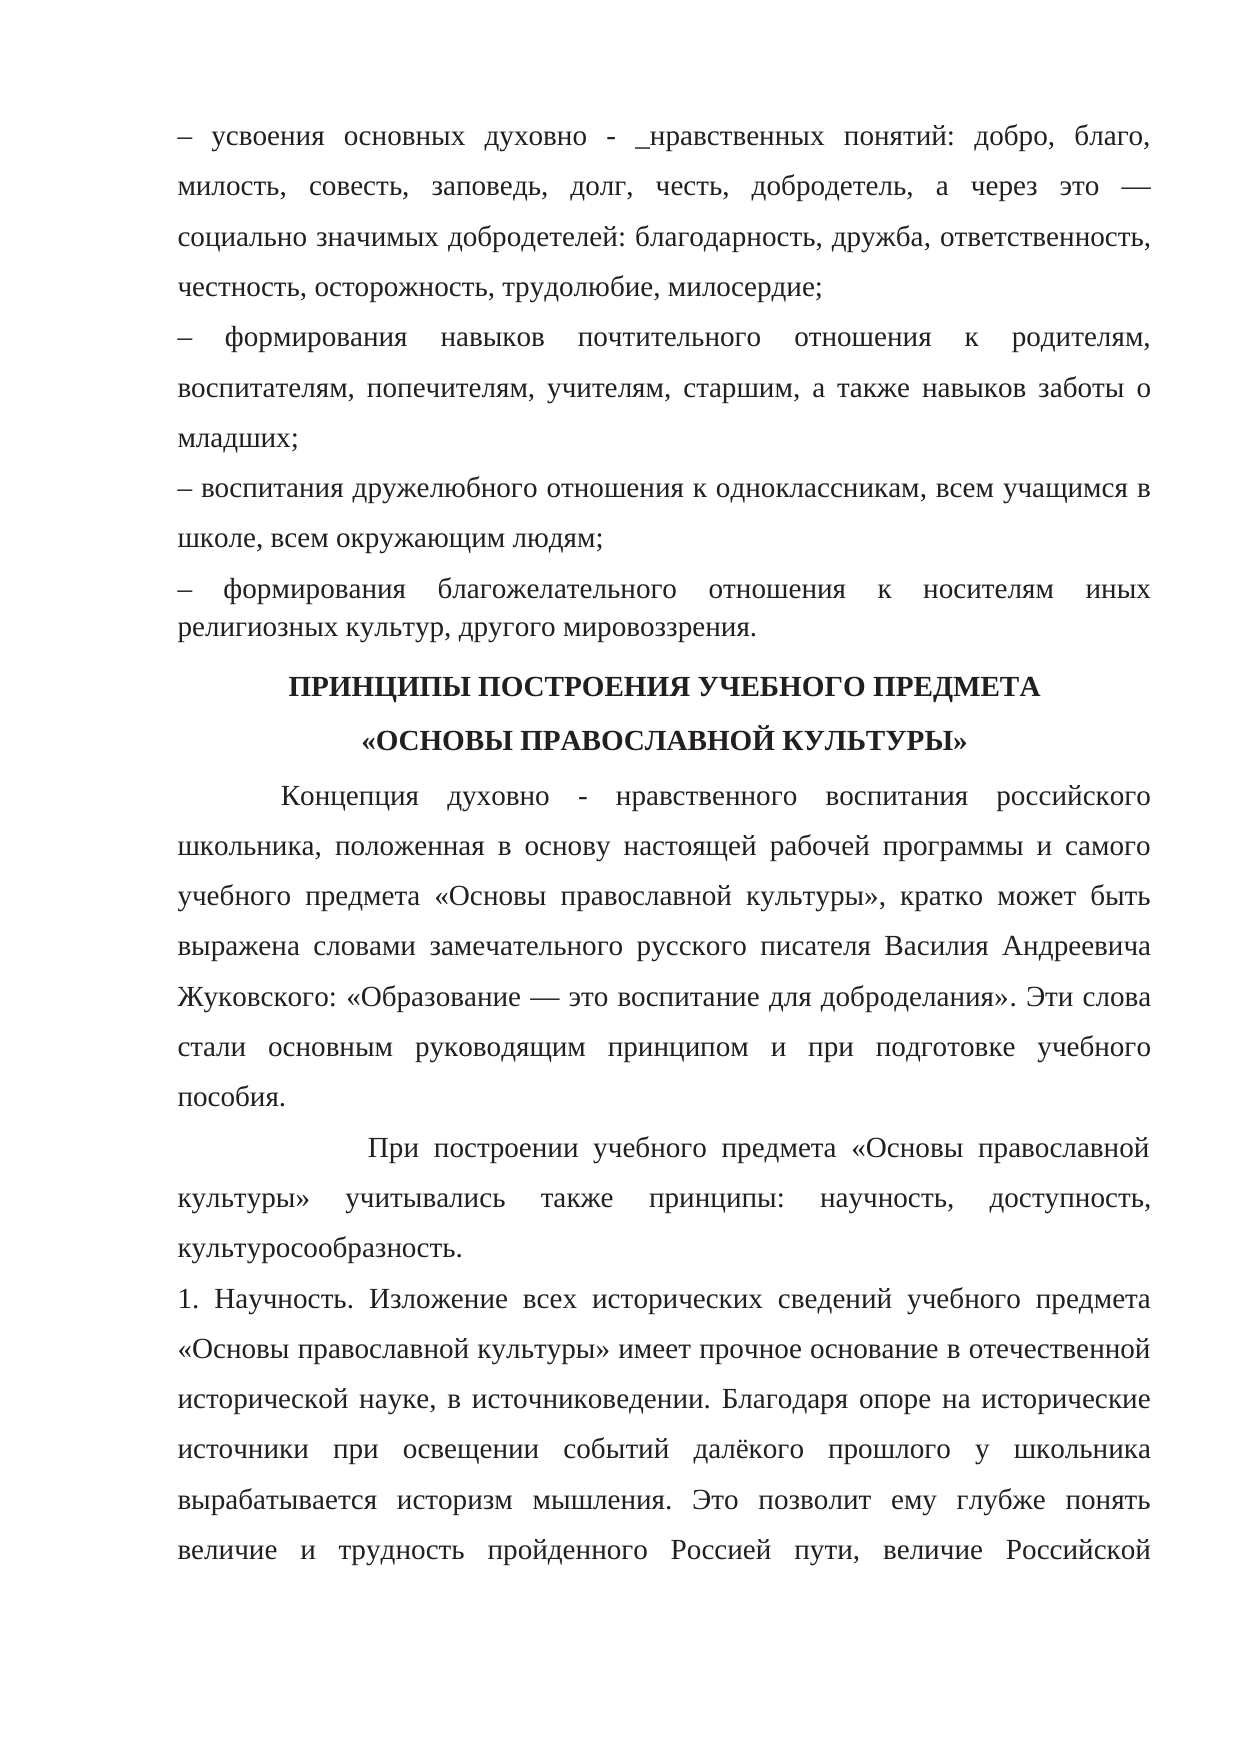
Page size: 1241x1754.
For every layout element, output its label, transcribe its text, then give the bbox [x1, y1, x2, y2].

text – формирования благожелательного отношения к носителям иных религиозных культур, другого мировоззрения. [177, 571, 1152, 643]
text – воспитания дружелюбного отношения к одноклассникам, всем учащимся в школе, всем окружающим людям; [177, 470, 1152, 554]
text – формирования навыков почтительного отношения к родителям, воспитателям, попечителям, учителям, старшим, а также навыков заботы о младших; [177, 319, 1152, 453]
text При построении учебного предмета «Основы православной культуры» учитывались также принципы: научность, доступность, культуросообразность. [177, 1130, 1152, 1264]
text ПРИНЦИПЫ ПОСТРОЕНИЯ УЧЕБНОГО ПРЕДМЕТА [177, 669, 1152, 702]
text «ОСНОВЫ ПРАВОСЛАВНОЙ КУЛЬТУРЫ» [177, 723, 1152, 757]
text – усвоения основных духовно - _нравственных понятий: добро, благо, милость, совесть, заповедь, долг, честь, добродетель, а через это — социально значимых добродетелей: благодарность, дружба, ответственность, честность, осторожность, трудолюбие, милосердие; [177, 118, 1152, 303]
text Концепция духовно - нравственного воспитания российского школьника, положенная в основу настоящей рабочей программы и самого учебного предмета «Основы православной культуры», кратко может быть выражена словами замечательного русского писателя Василия Андреевича Жуковского: «Образование — это воспитание для доброделания». Эти слова стали основным руководящим принципом и при подготовке учебного пособия. [177, 778, 1152, 1113]
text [177, 1281, 1152, 1566]
